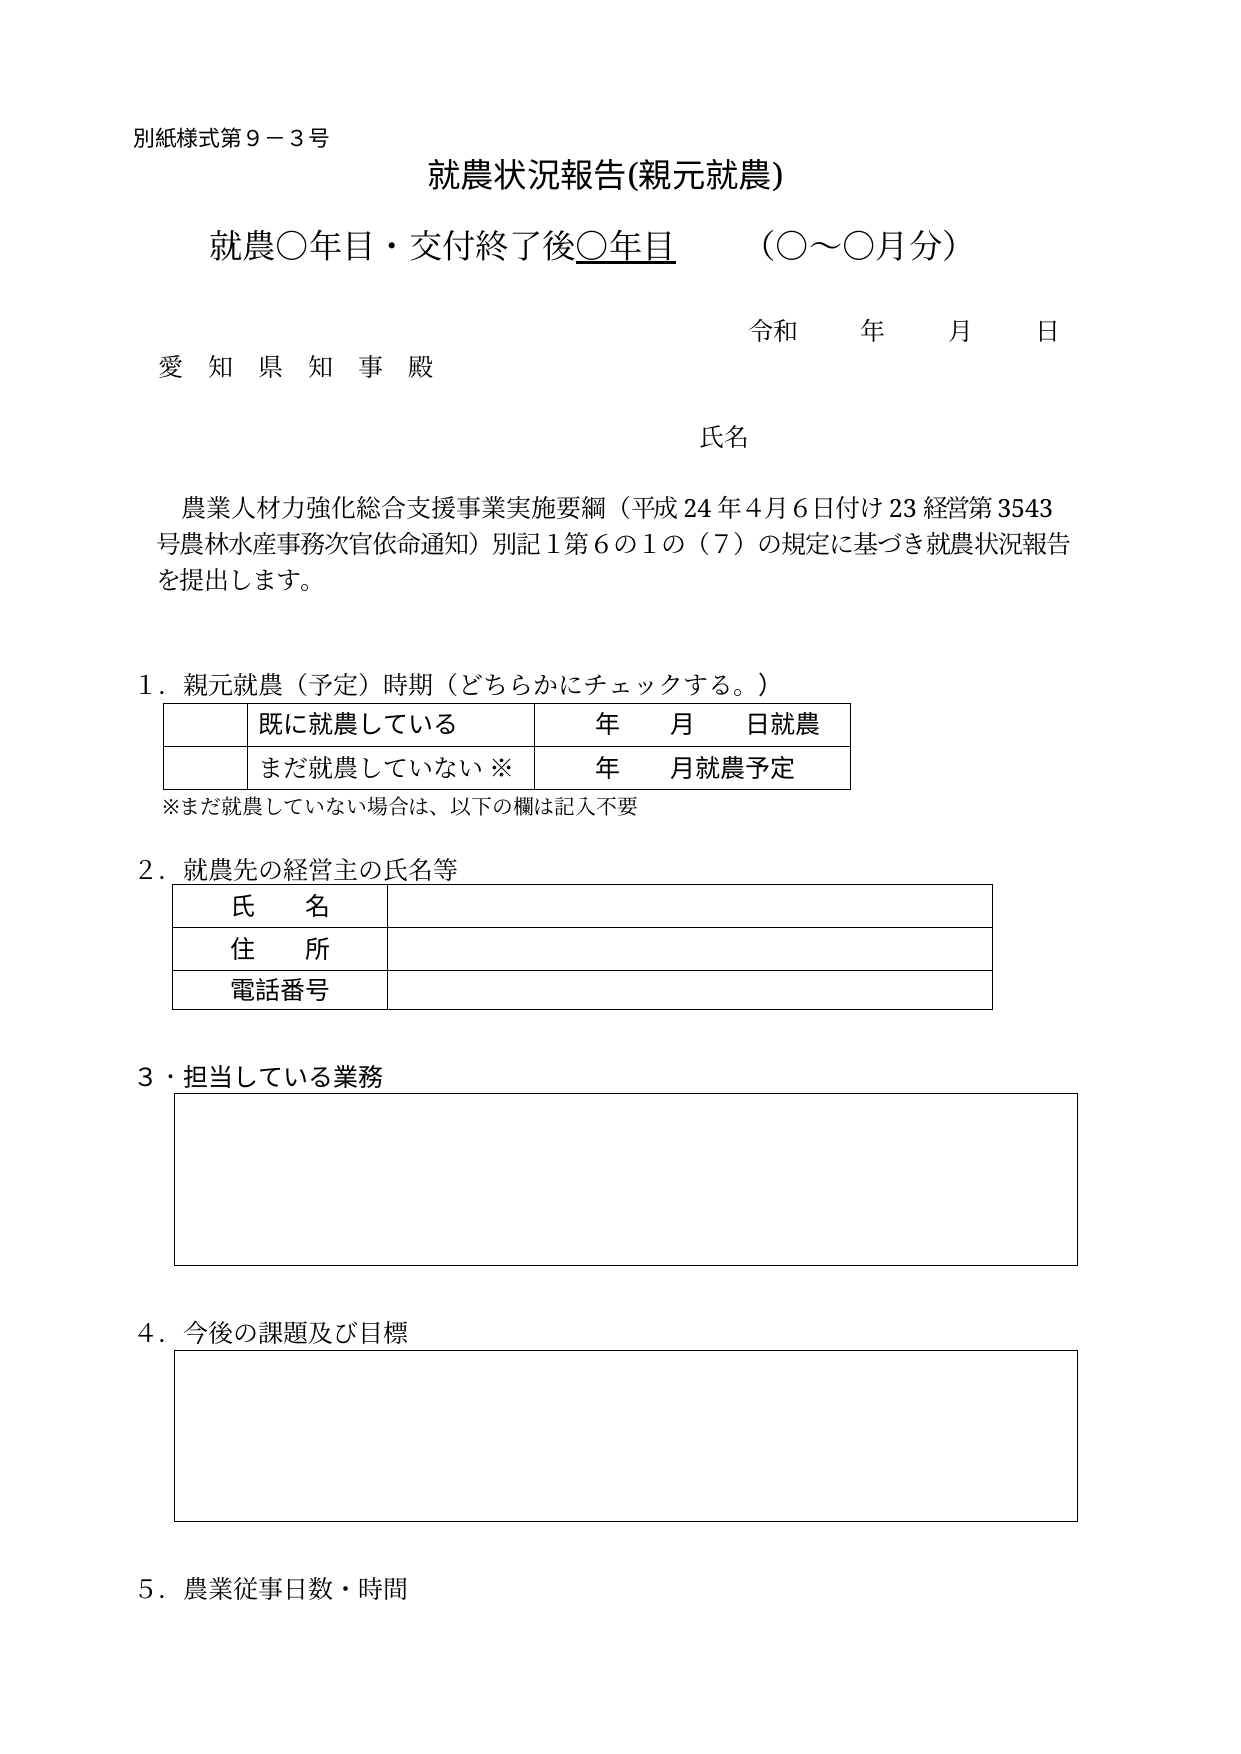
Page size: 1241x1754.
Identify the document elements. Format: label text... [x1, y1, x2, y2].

text 令和 年 月 日 [133, 311, 1061, 347]
text 別紙様式第９－３号 [133, 122, 1077, 152]
table_header [164, 704, 247, 746]
table_header [175, 1094, 1077, 1264]
text ３．担当している業務 [133, 1059, 1077, 1093]
text １．親元就農（予定）時期（どちらかにチェックする。） [133, 666, 1077, 702]
subtitle 就農状況報告(親元就農) [133, 152, 1077, 198]
text ４．今後の課題及び目標 [133, 1314, 1077, 1349]
text ２．就農先の経営主の氏名等 [133, 851, 886, 887]
table_header [175, 1351, 1077, 1521]
text 農業人材力強化総合支援事業実施要綱（平成 24 年４月６日付け 23 経営第 3543 号農林水産事務次官依命通知）別記１第６の１の（７）の規定に基づき就農状況報告を提出します。 [156, 489, 1077, 597]
text ※まだ就農していない場合は、以下の欄は記入不要 [156, 790, 886, 820]
table_header 年 月 日就農 [535, 704, 850, 746]
table_cell まだ就農していない ※ [248, 747, 534, 789]
text 氏名 [133, 418, 1077, 454]
table_cell [164, 747, 247, 789]
text ５．農業従事日数・時間 [133, 1570, 1077, 1606]
text 愛 知 県 知 事 殿 [133, 348, 1077, 383]
table_header 既に就農している [248, 704, 534, 746]
text 就農○年目・交付終了後○年目 （○～○月分） [133, 220, 1051, 268]
table_cell 年 月就農予定 [535, 747, 850, 789]
